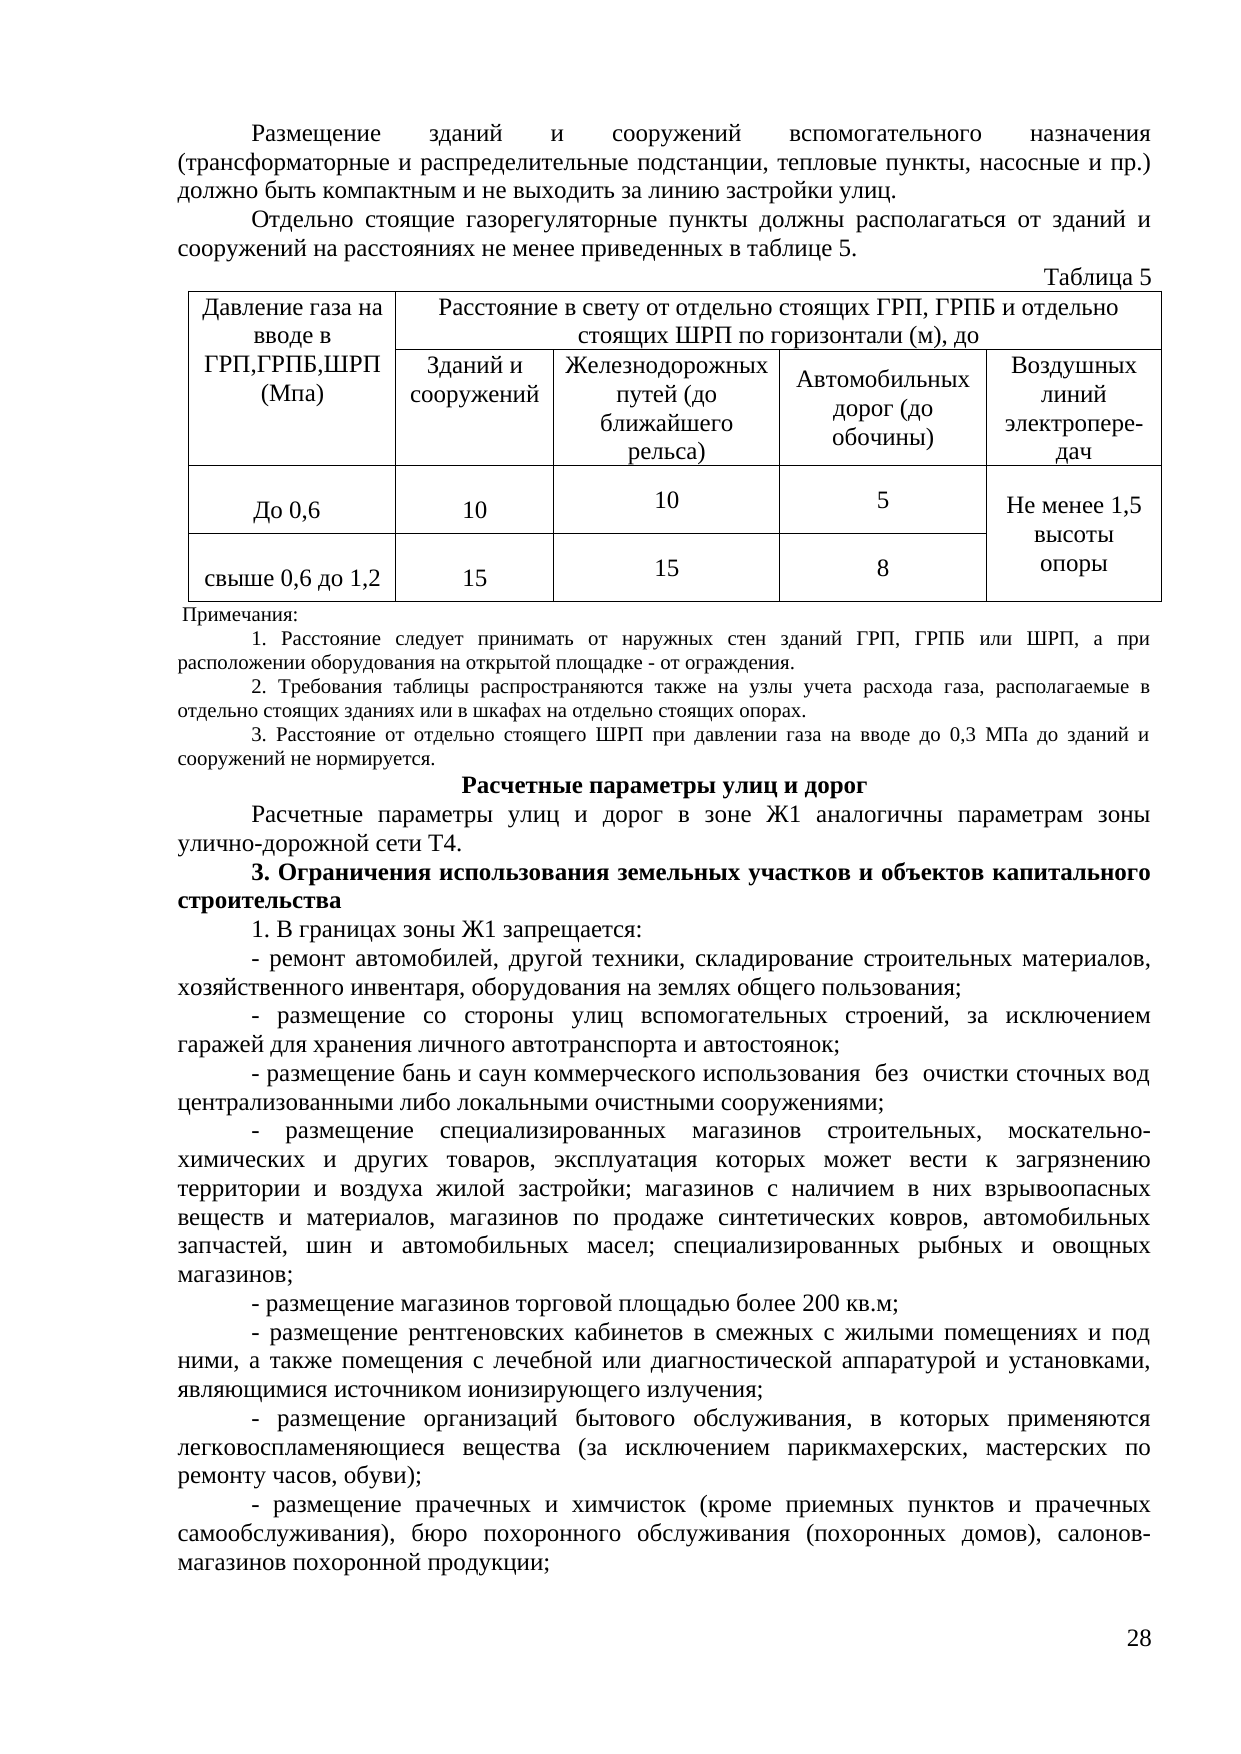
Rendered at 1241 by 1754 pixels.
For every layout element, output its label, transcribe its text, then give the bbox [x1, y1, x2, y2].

text - размещение прачечных и химчисток (кроме приемных пунктов и прачечных самообслуживания), бюро похоронного обслуживания (похоронных домов), салонов-магазинов похоронной продукции; [177, 1489, 1152, 1575]
text - размещение специализированных магазинов строительных, москательно-химических и других товаров, эксплуатация которых может вести к загрязнению территории и воздуха жилой застройки; магазинов с наличием в них взрывоопасных веществ и материалов, магазинов по продаже синтетических ковров, автомобильных запчастей, шин и автомобильных масел; специализированных рыбных и овощных магазинов; [177, 1115, 1152, 1288]
text 1. Расстояние следует принимать от наружных стен зданий ГРП, ГРПБ или ШРП, а при расположении оборудования на открытой площадке - от ограждения. [177, 626, 1152, 674]
table_cell 15 [554, 534, 779, 601]
table_cell 8 [780, 534, 986, 601]
text Примечания: [177, 602, 1152, 626]
text 3. Ограничения использования земельных участков и объектов капитального строительства [177, 857, 1152, 914]
table_header Давление газа на вводе в ГРП,ГРПБ,ШРП (Мпа) [189, 292, 395, 465]
table_cell Не менее 1,5 высоты опоры [987, 466, 1161, 601]
table_cell До 0,6 [189, 466, 395, 533]
table_cell Зданий и сооружений [396, 350, 553, 465]
text Таблица 5 [177, 262, 1152, 291]
table_cell 15 [396, 534, 553, 601]
table_cell Воздушных линий электропере-дач [987, 350, 1161, 465]
table_cell свыше 0,6 до 1,2 [189, 534, 395, 601]
table_header Расстояние в свету от отдельно стоящих ГРП, ГРПБ и отдельно стоящих ШРП по горизонтали (м), до [396, 292, 1161, 349]
text - размещение бань и саун коммерческого использования без очистки сточных вод централизованными либо локальными очистными сооружениями; [177, 1058, 1152, 1115]
text - размещение магазинов торговой площадью более 200 кв.м; [177, 1288, 1152, 1317]
text 2. Требования таблицы распространяются также на узлы учета расхода газа, располагаемые в отдельно стоящих зданиях или в шкафах на отдельно стоящих опорах. [177, 674, 1152, 722]
table_cell 10 [396, 466, 553, 533]
text - ремонт автомобилей, другой техники, складирование строительных материалов, хозяйственного инвентаря, оборудования на землях общего пользования; [177, 943, 1152, 1000]
table_cell Автомобильных дорог (до обочины) [780, 350, 986, 465]
text - размещение организаций бытового обслуживания, в которых применяются легковоспламеняющиеся вещества (за исключением парикмахерских, мастерских по ремонту часов, обуви); [177, 1403, 1152, 1489]
text - размещение со стороны улиц вспомогательных строений, за исключением гаражей для хранения личного автотранспорта и автостоянок; [177, 1000, 1152, 1058]
table_cell 5 [780, 466, 986, 533]
text Расчетные параметры улиц и дорог в зоне Ж1 аналогичны параметрам зоны улично-дорожной сети Т4. [177, 799, 1152, 857]
text - размещение рентгеновских кабинетов в смежных с жилыми помещениях и под ними, а также помещения с лечебной или диагностической аппаратурой и установками, являющимися источником ионизирующего излучения; [177, 1317, 1152, 1403]
text Размещение зданий и сооружений вспомогательного назначения (трансформаторные и распределительные подстанции, тепловые пункты, насосные и пр.) должно быть компактным и не выходить за линию застройки улиц. [177, 118, 1152, 204]
text 1. В границах зоны Ж1 запрещается: [177, 914, 1152, 943]
text Расчетные параметры улиц и дорог [177, 770, 1152, 799]
table_cell 10 [554, 466, 779, 533]
text 3. Расстояние от отдельно стоящего ШРП при давлении газа на вводе до 0,3 МПа до зданий и сооружений не нормируется. [177, 722, 1152, 770]
text Отдельно стоящие газорегуляторные пункты должны располагаться от зданий и сооружений на расстояниях не менее приведенных в таблице 5. [177, 204, 1152, 262]
table_cell Железнодорожных путей (до ближайшего рельса) [554, 350, 779, 465]
